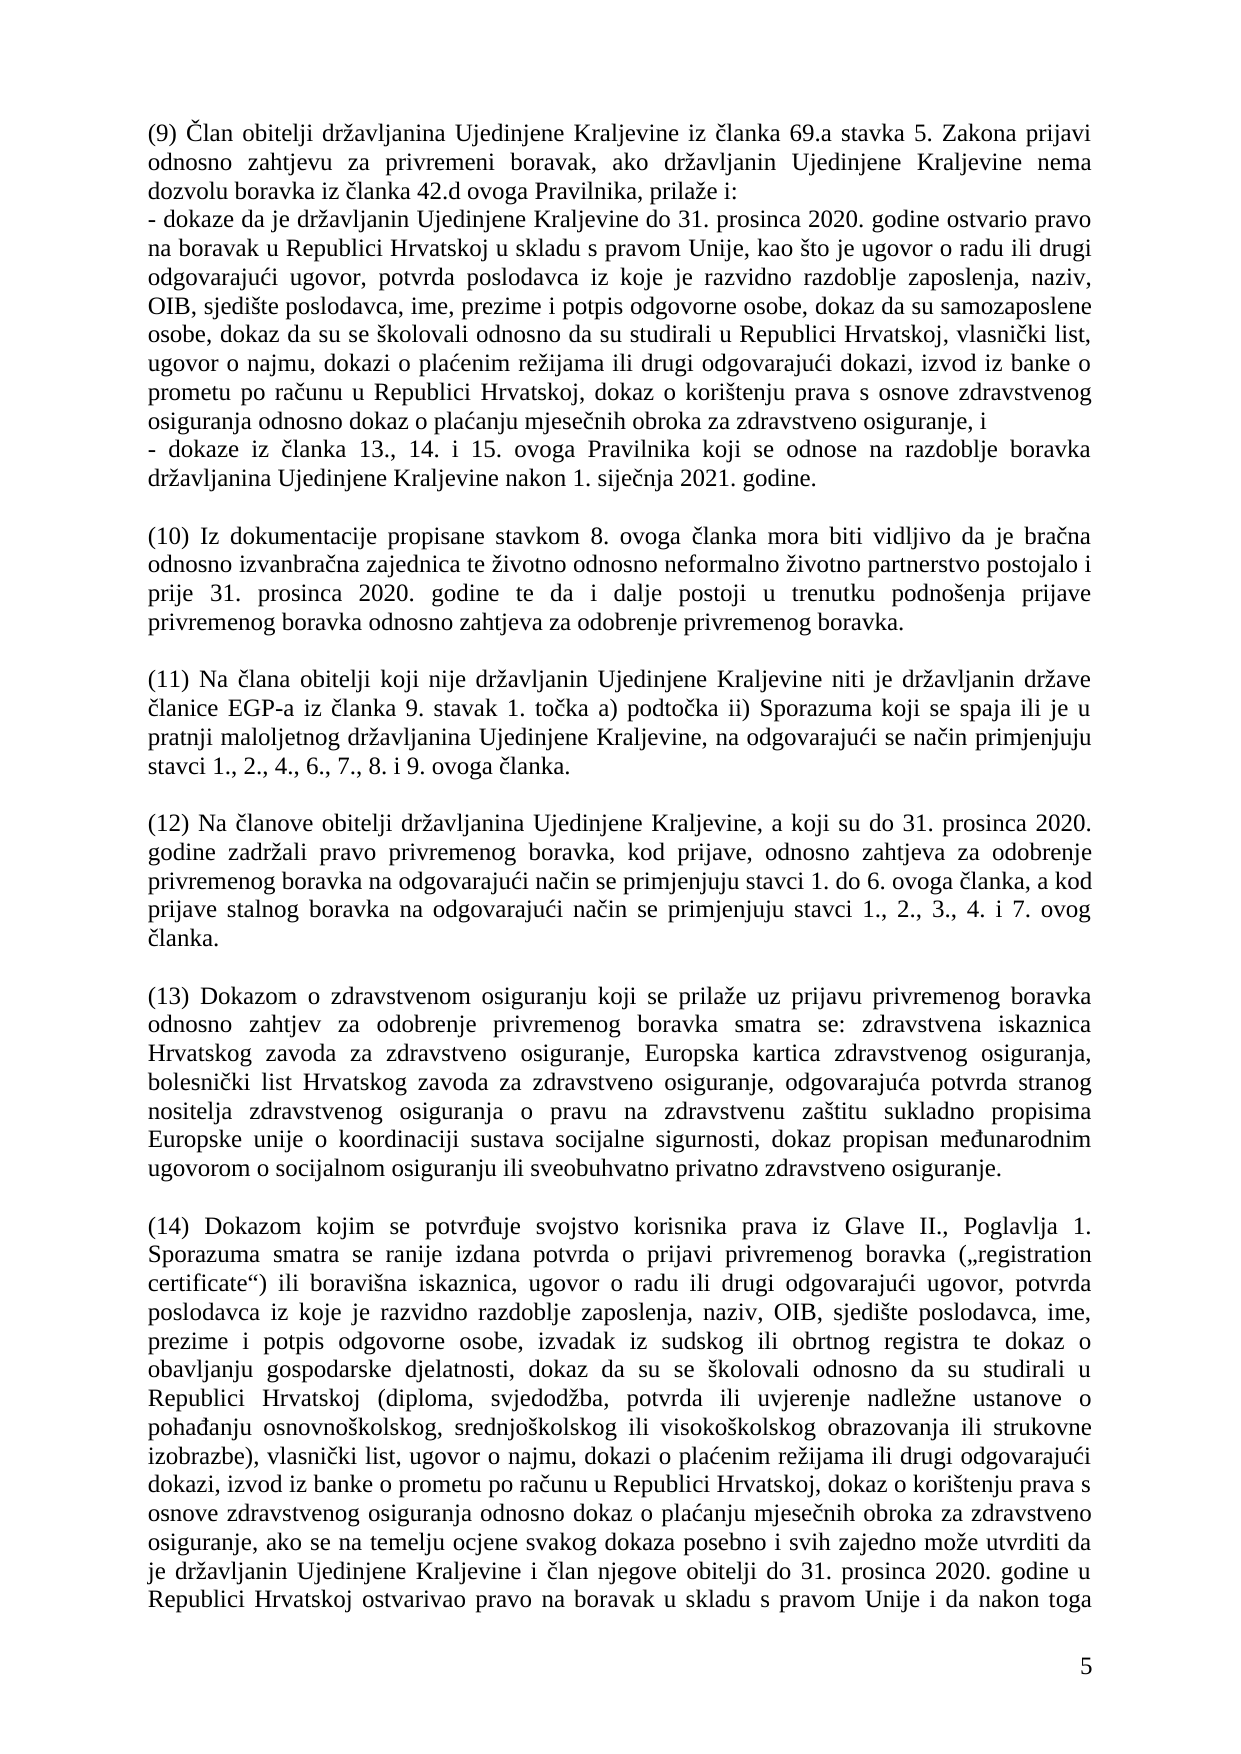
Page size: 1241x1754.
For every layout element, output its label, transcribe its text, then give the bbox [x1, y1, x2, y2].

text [148, 1211, 1092, 1613]
text (12) Na članove obitelji državljanina Ujedinjene Kraljevine, a koji su do 31. prosinca 2020. godine zadržali pravo privremenog boravka, kod prijave, odnosno zahtjeva za odobrenje privremenog boravka na odgovarajući način se primjenjuju stavci 1. do 6. ovoga članka, a kod prijave stalnog boravka na odgovarajući način se primjenjuju stavci 1., 2., 3., 4. i 7. ovog članka. [148, 808, 1092, 952]
text - dokaze iz članka 13., 14. i 15. ovoga Pravilnika koji se odnose na razdoblje boravka državljanina Ujedinjene Kraljevine nakon 1. siječnja 2021. godine. [148, 434, 1092, 492]
text - dokaze da je državljanin Ujedinjene Kraljevine do 31. prosinca 2020. godine ostvario pravo na boravak u Republici Hrvatskoj u skladu s pravom Unije, kao što je ugovor o radu ili drugi odgovarajući ugovor, potvrda poslodavca iz koje je razvidno razdoblje zaposlenja, naziv, OIB, sjedište poslodavca, ime, prezime i potpis odgovorne osobe, dokaz da su samozaposlene osobe, dokaz da su se školovali odnosno da su studirali u Republici Hrvatskoj, vlasnički list, ugovor o najmu, dokazi o plaćenim režijama ili drugi odgovarajući dokazi, izvod iz banke o prometu po računu u Republici Hrvatskoj, dokaz o korištenju prava s osnove zdravstvenog osiguranja odnosno dokaz o plaćanju mjesečnih obroka za zdravstveno osiguranje, i [148, 204, 1092, 434]
text (11) Na člana obitelji koji nije državljanin Ujedinjene Kraljevine niti je državljanin države članice EGP-a iz članka 9. stavak 1. točka a) podtočka ii) Sporazuma koji se spaja ili je u pratnji maloljetnog državljanina Ujedinjene Kraljevine, na odgovarajući se način primjenjuju stavci 1., 2., 4., 6., 7., 8. i 9. ovoga članka. [148, 664, 1092, 779]
text (10) Iz dokumentacije propisane stavkom 8. ovoga članka mora biti vidljivo da je bračna odnosno izvanbračna zajednica te životno odnosno neformalno životno partnerstvo postojalo i prije 31. prosinca 2020. godine te da i dalje postoji u trenutku podnošenja prijave privremenog boravka odnosno zahtjeva za odobrenje privremenog boravka. [148, 521, 1092, 636]
text (13) Dokazom o zdravstvenom osiguranju koji se prilaže uz prijavu privremenog boravka odnosno zahtjev za odobrenje privremenog boravka smatra se: zdravstvena iskaznica Hrvatskog zavoda za zdravstveno osiguranje, Europska kartica zdravstvenog osiguranja, bolesnički list Hrvatskog zavoda za zdravstveno osiguranje, odgovarajuća potvrda stranog nositelja zdravstvenog osiguranja o pravu na zdravstvenu zaštitu sukladno propisima Europske unije o koordinaciji sustava socijalne sigurnosti, dokaz propisan međunarodnim ugovorom o socijalnom osiguranju ili sveobuhvatno privatno zdravstveno osiguranje. [148, 981, 1092, 1182]
text (9) Član obitelji državljanina Ujedinjene Kraljevine iz članka 69.a stavka 5. Zakona prijavi odnosno zahtjevu za privremeni boravak, ako državljanin Ujedinjene Kraljevine nema dozvolu boravka iz članka 42.d ovoga Pravilnika, prilaže i: [148, 118, 1092, 204]
